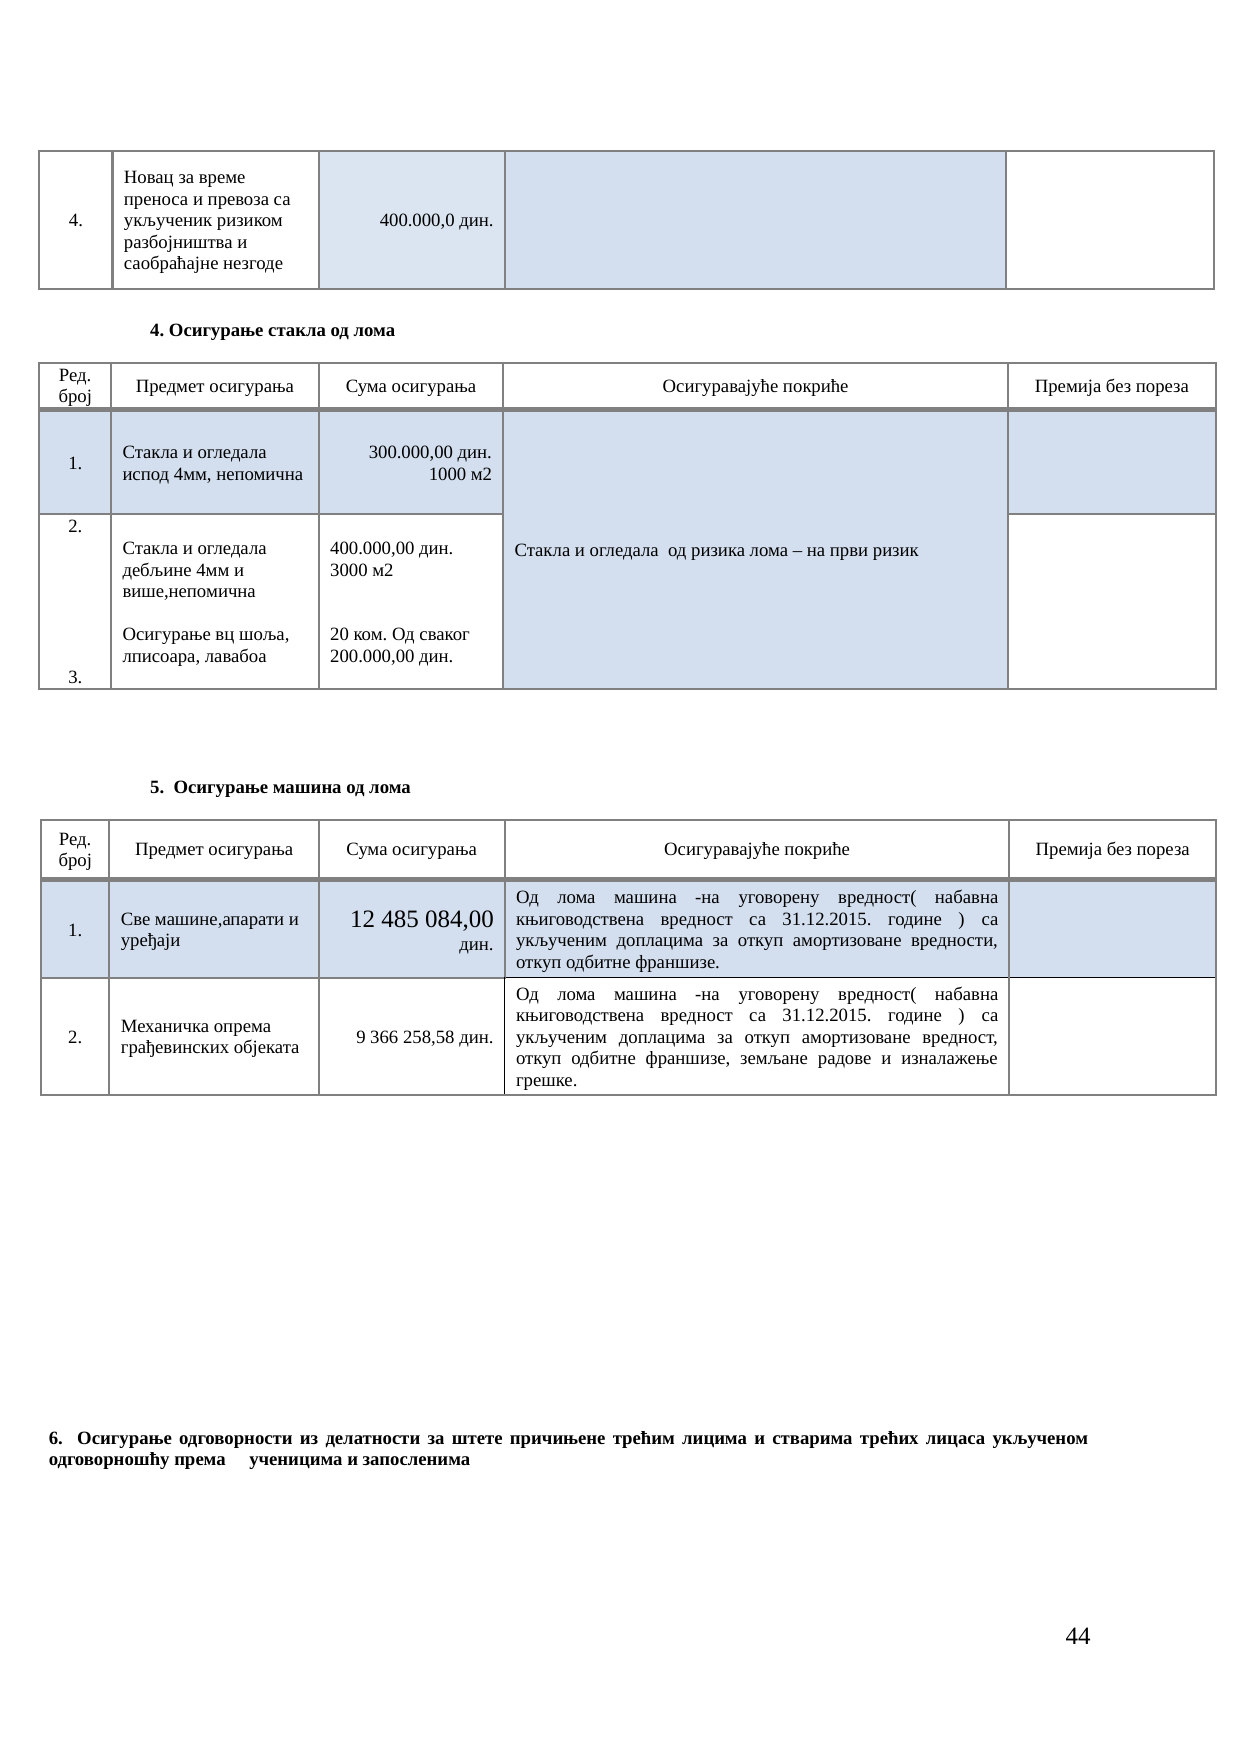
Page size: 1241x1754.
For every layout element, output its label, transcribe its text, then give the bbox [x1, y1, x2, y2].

table_cell Све машине,апарати и уређаји [110, 882, 318, 977]
table_header Премија без пореза [1010, 821, 1215, 877]
table_cell [1009, 515, 1215, 688]
table_header Ред. број [42, 821, 108, 877]
table_cell Од лома машина -на уговорену вредност( набавна књиговодствена вредност са 31.12.2015. године ) са укљученим доплацима за откуп амортизоване вредности, откуп одбитне франшизе. [506, 882, 1008, 977]
table_cell 400.000,0 дин. [320, 152, 504, 288]
table_cell Стакла и огледала од ризика лома – на први ризик [504, 412, 1007, 688]
table_cell 2. [42, 979, 108, 1094]
table_header Ред. број [40, 364, 110, 407]
text 4. Oсигурање стакла од лома [150, 319, 1090, 340]
table_cell Новац за време преноса и превоза са укљученик ризиком разбојништва и саобраћајне незгоде [114, 152, 318, 288]
table_cell 1. [42, 882, 108, 977]
table_cell Механичка опрема грађевинских објеката [110, 979, 318, 1094]
text 5. Осигурање машина од лома [150, 776, 1090, 798]
table_cell [1010, 978, 1215, 1094]
table_cell 12 485 084,00 дин. [320, 882, 504, 977]
table_header Предмет осигурања [112, 364, 318, 407]
table_cell 400.000,00 дин. 3000 м2 20 ком. Од сваког 200.000,00 дин. [320, 515, 502, 688]
table_header Осигуравајуће покриће [504, 364, 1007, 407]
text 6. Осигурање одговорности из делатности за штете причињене трећим лицима и стварима трећих лицаса укљученом одговорношћу према ученицима и запосленима [48, 1427, 1090, 1470]
table_cell 300.000,00 дин. 1000 м2 [320, 412, 502, 513]
table_header Осигуравајуће покриће [506, 821, 1008, 877]
table_cell Од лома машина -на уговорену вредност( набавна књиговодствена вредност са 31.12.2015. године ) са укљученим доплацима за откуп амортизоване вредност, откуп одбитне франшизе, земљане радове и изналажење грешке. [505, 978, 1008, 1094]
table_cell [1009, 412, 1215, 513]
table_header Сума осигурања [320, 364, 502, 407]
table_cell 1. [40, 412, 110, 513]
table_header Предмет осигурања [110, 821, 318, 877]
table_cell [1010, 882, 1215, 977]
table_header Премија без пореза [1009, 364, 1215, 407]
table_cell 9 366 258,58 дин. [320, 979, 504, 1094]
table_cell [1007, 152, 1213, 288]
table_header Сума осигурања [320, 821, 504, 877]
table_cell 4. [40, 152, 111, 288]
table_cell 2. 3. [40, 515, 110, 688]
table_cell Стакла и огледала дебљине 4мм и више,непомична Осигурање вц шоља, лписоара, лавабоа [112, 515, 318, 688]
table_cell Стакла и огледала испод 4мм, непомична [112, 412, 318, 513]
